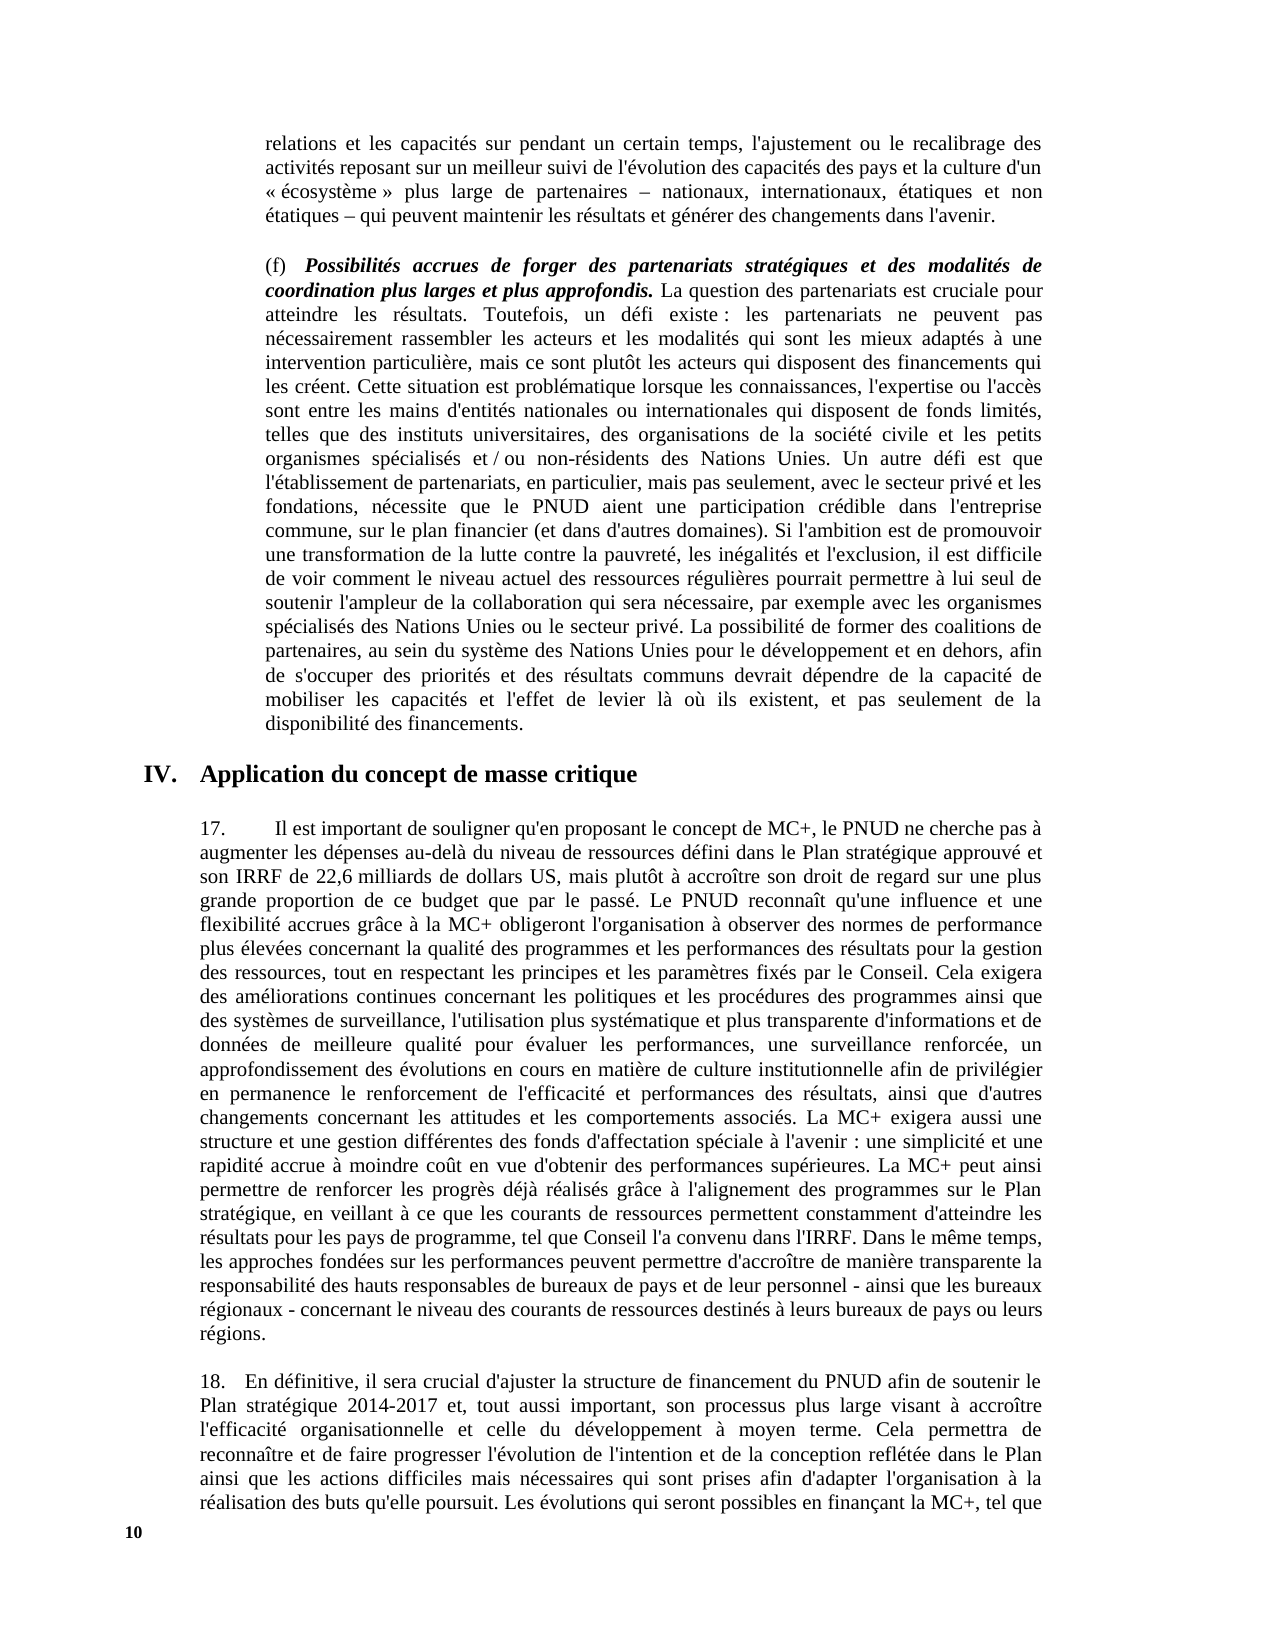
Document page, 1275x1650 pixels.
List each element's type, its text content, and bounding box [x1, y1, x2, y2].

list Il est important de souligner qu'en proposant le concept de MC+, le PNUD ne cherche pas à augmenter les dépenses au-delà du niveau de ressources défini dans le Plan stratégique approuvé et son IRRF de 22,6 milliards de dollars US, mais plutôt à accroître son droit de regard sur une plus grande proportion de ce budget que par le passé. Le PNUD reconnaît qu'une influence et une flexibilité accrues grâce à la MC+ obligeront l'organisation à observer des normes de performance plus élevées concernant la qualité des programmes et les performances des résultats pour la gestion des ressources, tout en respectant les principes et les paramètres fixés par le Conseil. Cela exigera des améliorations continues concernant les politiques et les procédures des programmes ainsi que des systèmes de surveillance, l'utilisation plus systématique et plus transparente d'informations et de données de meilleure qualité pour évaluer les performances, une surveillance renforcée, un approfondissement des évolutions en cours en matière de culture institutionnelle afin de privilégier en permanence le renforcement de l'efficacité et performances des résultats, ainsi que d'autres changements concernant les attitudes et les comportements associés. La MC+ exigera aussi une structure et une gestion différentes des fonds d'affectation spéciale à l'avenir : une simplicité et une rapidité accrue à moindre coût en vue d'obtenir des performances supérieures. La MC+ peut ainsi permettre de renforcer les progrès déjà réalisés grâce à l'alignement des programmes sur le Plan stratégique, en veillant à ce que les courants de ressources permettent constamment d'atteindre les résultats pour les pays de programme, tel que Conseil l'a convenu dans l'IRRF. Dans le même temps, les approches fondées sur les performances peuvent permettre d'accroître de manière transparente la responsabilité des hauts responsables de bureaux de pays et de leur personnel - ainsi que les bureaux régionaux - concernant le niveau des courants de ressources destinés à leurs bureaux de pays ou leurs régions. [199, 816, 1043, 1345]
list Possibilités accrues de forger des partenariats stratégiques et des modalités de coordination plus larges et plus approfondis. La question des partenariats est cruciale pour atteindre les résultats. Toutefois, un défi existe : les partenariats ne peuvent pas nécessairement rassembler les acteurs et les modalités qui sont les mieux adaptés à une intervention particulière, mais ce sont plutôt les acteurs qui disposent des financements qui les créent. Cette situation est problématique lorsque les connaissances, l'expertise ou l'accès sont entre les mains d'entités nationales ou internationales qui disposent de fonds limités, telles que des instituts universitaires, des organisations de la société civile et les petits organismes spécialisés et / ou non-résidents des Nations Unies. Un autre défi est que l'établissement de partenariats, en particulier, mais pas seulement, avec le secteur privé et les fondations, nécessite que le PNUD aient une participation crédible dans l'entreprise commune, sur le plan financier (et dans d'autres domaines). Si l'ambition est de promouvoir une transformation de la lutte contre la pauvreté, les inégalités et l'exclusion, il est difficile de voir comment le niveau actuel des ressources régulières pourrait permettre à lui seul de soutenir l'ampleur de la collaboration qui sera nécessaire, par exemple avec les organismes spécialisés des Nations Unies ou le secteur privé. La possibilité de former des coalitions de partenaires, au sein du système des Nations Unies pour le développement et en dehors, afin de s'occuper des priorités et des résultats communs devrait dépendre de la capacité de mobiliser les capacités et l'effet de levier là où ils existent, et pas seulement de la disponibilité des financements. [265, 253, 1043, 735]
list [199, 1369, 1043, 1514]
list Application du concept de masse critique [143, 759, 1043, 787]
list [265, 131, 1043, 227]
